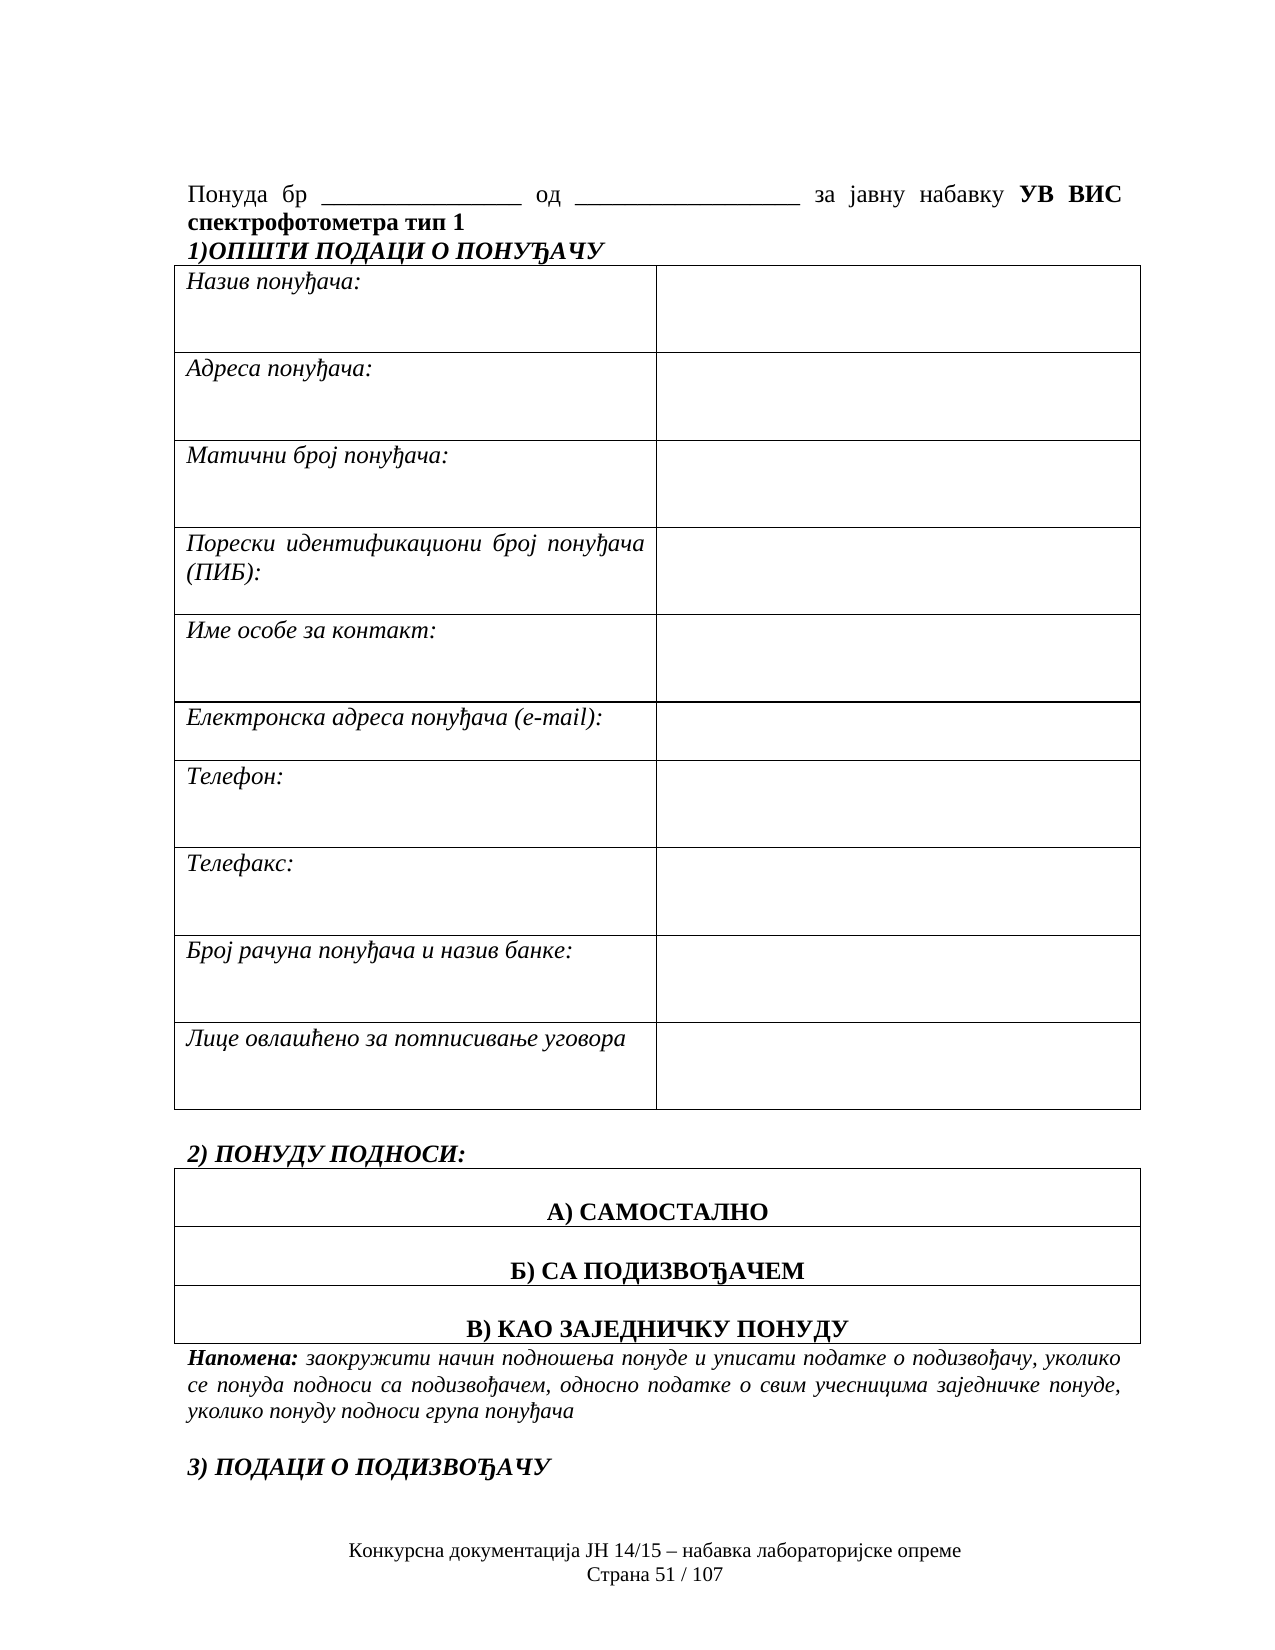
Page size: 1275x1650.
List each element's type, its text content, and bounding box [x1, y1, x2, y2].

table_cell Лице овлашћено за потписивање уговора [175, 1023, 656, 1109]
table_cell [657, 848, 1140, 934]
table_cell [657, 353, 1140, 439]
table_cell [657, 528, 1140, 614]
table_cell Б) СА ПОДИЗВОЂАЧЕМ [175, 1227, 1140, 1285]
table_cell Матични број понуђача: [175, 441, 656, 527]
table_header А) САМОСТАЛНО [175, 1169, 1140, 1226]
table_cell Телефон: [175, 761, 656, 847]
table_cell Порески идентификациони број понуђача (ПИБ): [175, 528, 656, 614]
table_cell [657, 936, 1140, 1022]
table_header Назив понуђача: [175, 266, 656, 352]
table_cell Телефакс: [175, 848, 656, 934]
text 1)ОПШТИ ПОДАЦИ О ПОНУЂАЧУ [187, 236, 1122, 265]
text 2) ПОНУДУ ПОДНОСИ: [187, 1139, 1122, 1168]
text Напомена: заокружити начин подношења понуде и уписати податке о подизвођачу, уколико се понуда подноси са подизвођачем, односно податке о свим учесницима заједничке понуде, уколико понуду подноси група понуђача [187, 1344, 1122, 1423]
table_cell В) КАО ЗАЈЕДНИЧКУ ПОНУДУ [175, 1286, 1140, 1343]
text Понуда бр ________________ од __________________ за јавну набавку УВ ВИС спектрофотометра тип 1 [187, 179, 1122, 236]
table_cell [657, 1023, 1140, 1109]
table_cell [657, 761, 1140, 847]
table_cell Адреса понуђача: [175, 353, 656, 439]
table_header [657, 266, 1140, 352]
table_cell [657, 615, 1140, 701]
text 3) ПОДАЦИ О ПОДИЗВОЂАЧУ [187, 1452, 1122, 1481]
table_cell Електронска адреса понуђача (e-mail): [175, 703, 656, 760]
table_cell Број рачуна понуђача и назив банке: [175, 936, 656, 1022]
table_cell [657, 441, 1140, 527]
table_cell Име особе за контакт: [175, 615, 656, 701]
table_cell [657, 703, 1140, 760]
